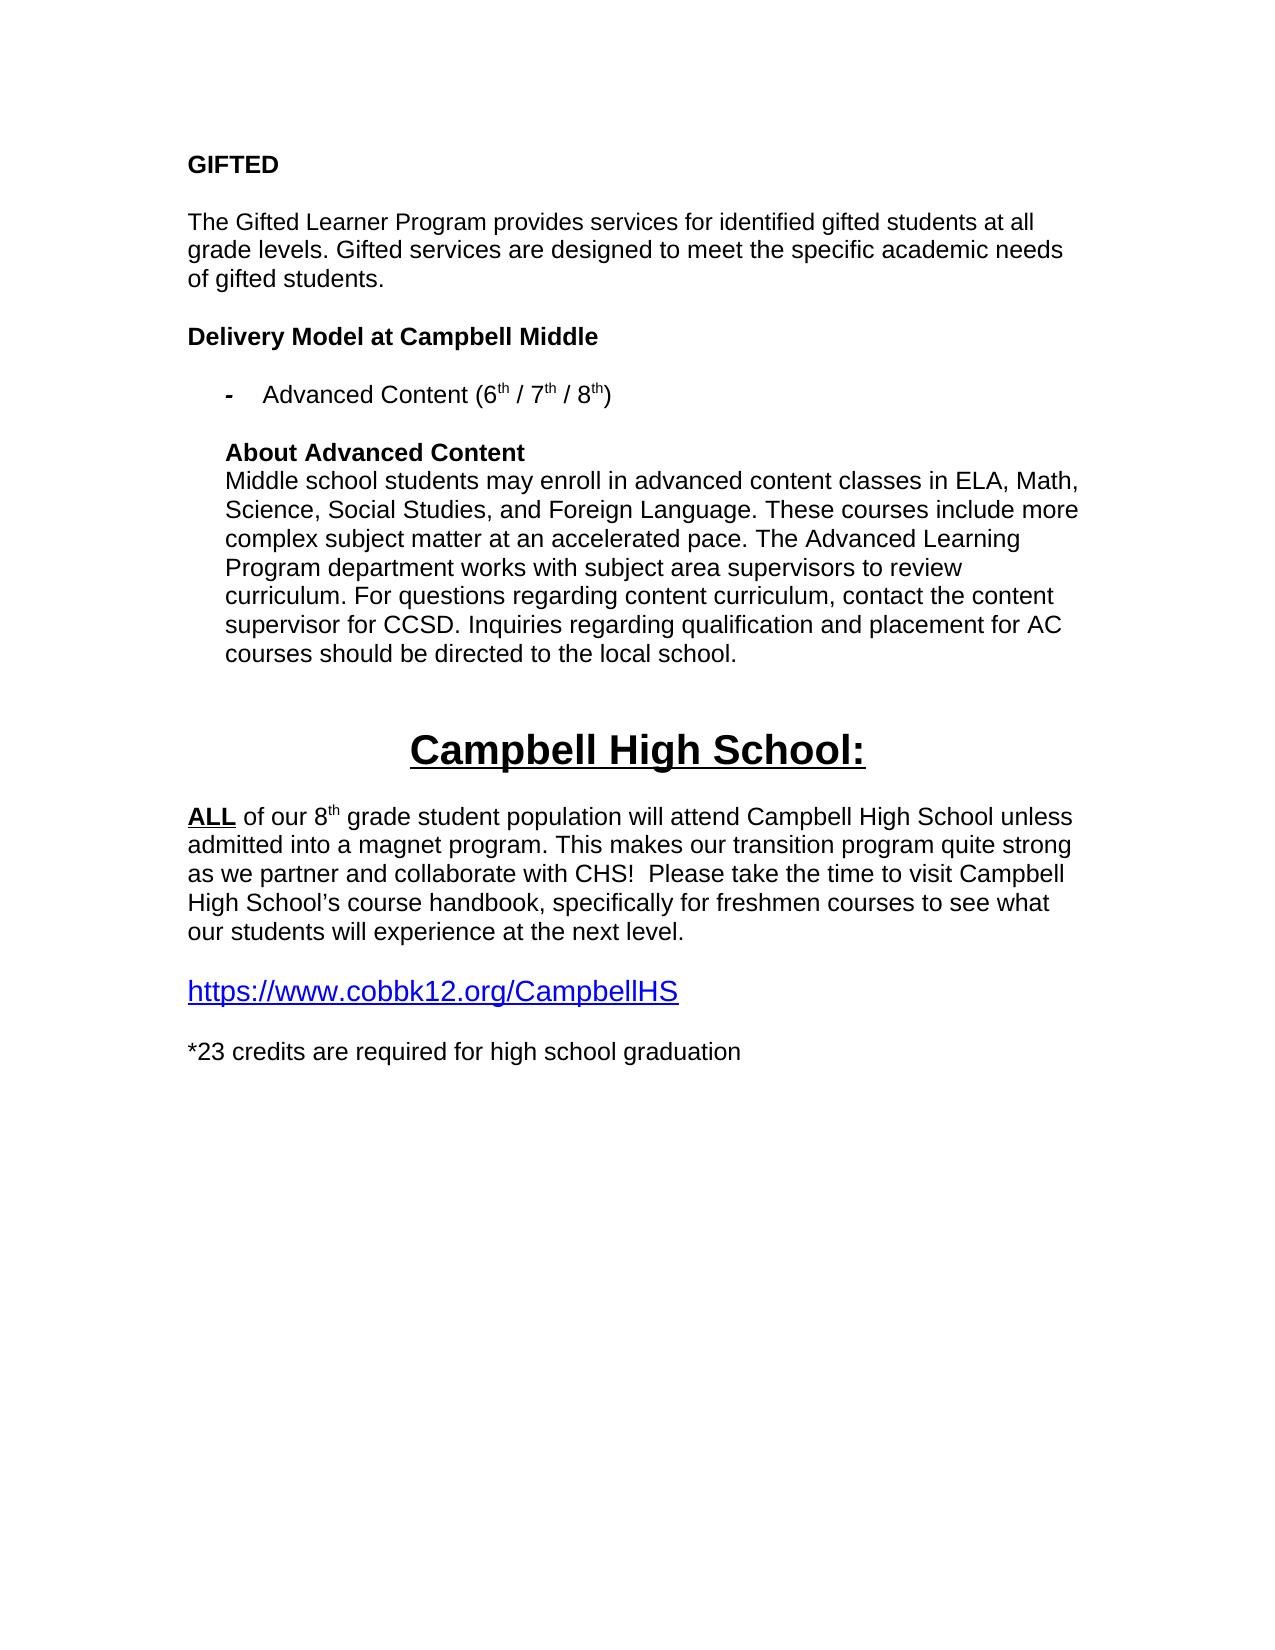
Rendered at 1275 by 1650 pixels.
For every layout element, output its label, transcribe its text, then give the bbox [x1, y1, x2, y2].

text Middle school students may enroll in advanced content classes in ELA, Math, Science, Social Studies, and Foreign Language. These courses include more complex subject matter at an accelerated pace. The Advanced Learning Program department works with subject area supervisors to review curriculum. For questions regarding content curriculum, contact the content supervisor for CCSD. Inquiries regarding qualification and placement for AC courses should be directed to the local school. [225, 466, 1087, 668]
text Delivery Model at Campbell Middle [187, 322, 1087, 351]
text *23 credits are required for high school graduation [187, 1037, 1087, 1065]
text The Gifted Learner Program provides services for identified gifted students at all grade levels. Gifted services are designed to meet the specific academic needs of gifted students. [187, 207, 1087, 293]
text Campbell High School: [187, 725, 1087, 773]
text GIFTED [187, 150, 1087, 179]
list Advanced Content (6th / 7th / 8th) [225, 380, 1087, 408]
text About Advanced Content [187, 438, 1087, 466]
text ALL of our 8th grade student population will attend Campbell High School unless admitted into a magnet program. This makes our transition program quite strong as we partner and collaborate with CHS! Please take the time to visit Campbell High School’s course handbook, specifically for freshmen courses to see what our students will experience at the next level. [187, 802, 1087, 946]
text https://www.cobbk12.org/CampbellHS [187, 974, 1087, 1008]
